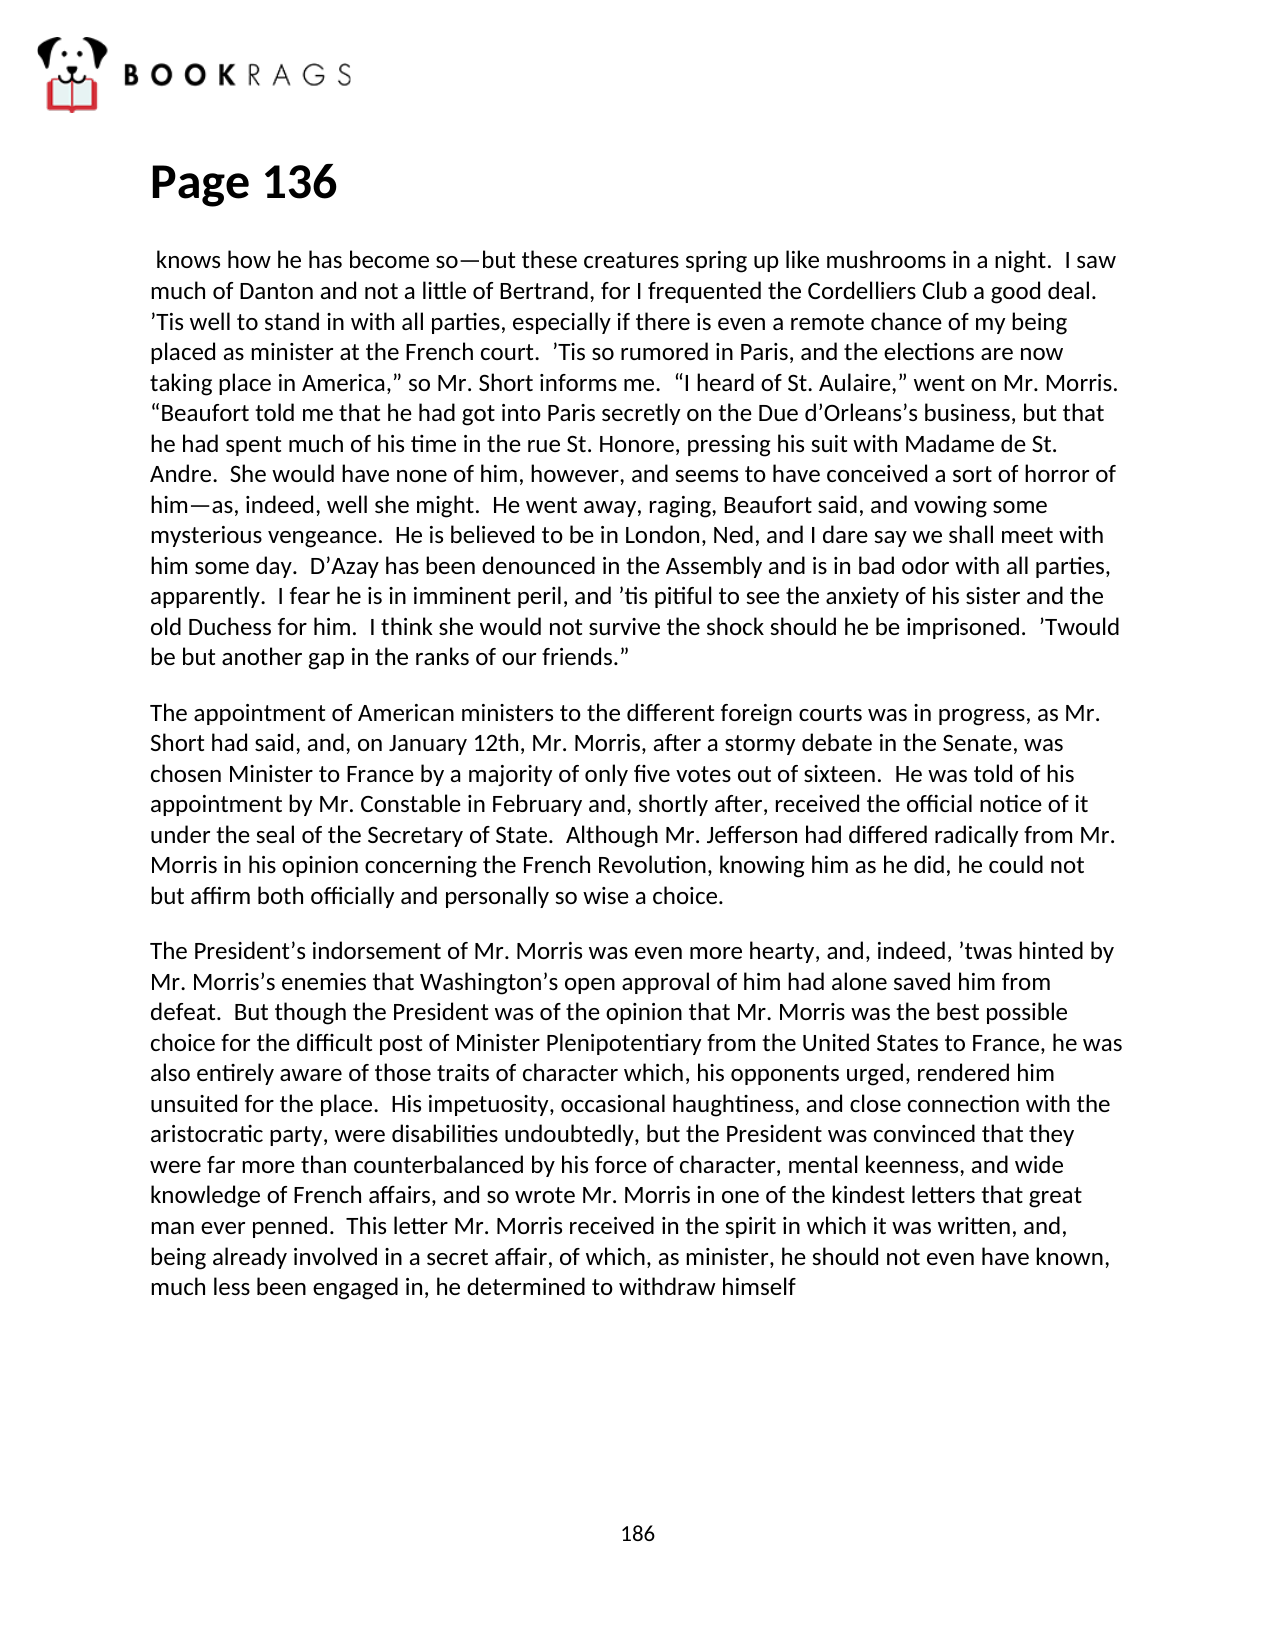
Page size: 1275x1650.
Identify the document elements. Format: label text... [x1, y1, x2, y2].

text knows how he has become so—­but these creatures spring up like mushrooms in a night. I saw much of Danton and not a little of Bertrand, for I frequented the Cordelliers Club a good deal. ’Tis well to stand in with all parties, especially if there is even a remote chance of my being placed as minister at the French court. ’Tis so rumored in Paris, and the elections are now taking place in America,” so Mr. Short informs me. “I heard of St. Aulaire,” went on Mr. Morris. “Beaufort told me that he had got into Paris secretly on the Due d’Orleans’s business, but that he had spent much of his time in the rue St. Honore, pressing his suit with Madame de St. Andre. She would have none of him, however, and seems to have conceived a sort of horror of him—­as, indeed, well she might. He went away, raging, Beaufort said, and vowing some mysterious vengeance. He is believed to be in London, Ned, and I dare say we shall meet with him some day. D’Azay has been denounced in the Assembly and is in bad odor with all parties, apparently. I fear he is in imminent peril, and ’tis pitiful to see the anxiety of his sister and the old Duchess for him. I think she would not survive the shock should he be imprisoned. ’Twould be but another gap in the ranks of our friends.” [150, 244, 1125, 672]
text The appointment of American ministers to the different foreign courts was in progress, as Mr. Short had said, and, on January 12th, Mr. Morris, after a stormy debate in the Senate, was chosen Minister to France by a majority of only five votes out of sixteen. He was told of his appointment by Mr. Constable in February and, shortly after, received the official notice of it under the seal of the Secretary of State. Although Mr. Jefferson had differed radically from Mr. Morris in his opinion concerning the French Revolution, knowing him as he did, he could not but affirm both officially and personally so wise a choice. [150, 697, 1125, 911]
text Page 136 [150, 150, 1125, 211]
picture [37, 37, 351, 113]
text The President’s indorsement of Mr. Morris was even more hearty, and, indeed, ’twas hinted by Mr. Morris’s enemies that Washington’s open approval of him had alone saved him from defeat. But though the President was of the opinion that Mr. Morris was the best possible choice for the difficult post of Minister Plenipotentiary from the United States to France, he was also entirely aware of those traits of character which, his opponents urged, rendered him unsuited for the place. His impetuosity, occasional haughtiness, and close connection with the aristocratic party, were disabilities undoubtedly, but the President was convinced that they were far more than counterbalanced by his force of character, mental keenness, and wide knowledge of French affairs, and so wrote Mr. Morris in one of the kindest letters that great man ever penned. This letter Mr. Morris received in the spirit in which it was written, and, being already involved in a secret affair, of which, as minister, he should not even have known, much less been engaged in, he determined to withdraw himself [150, 936, 1125, 1302]
